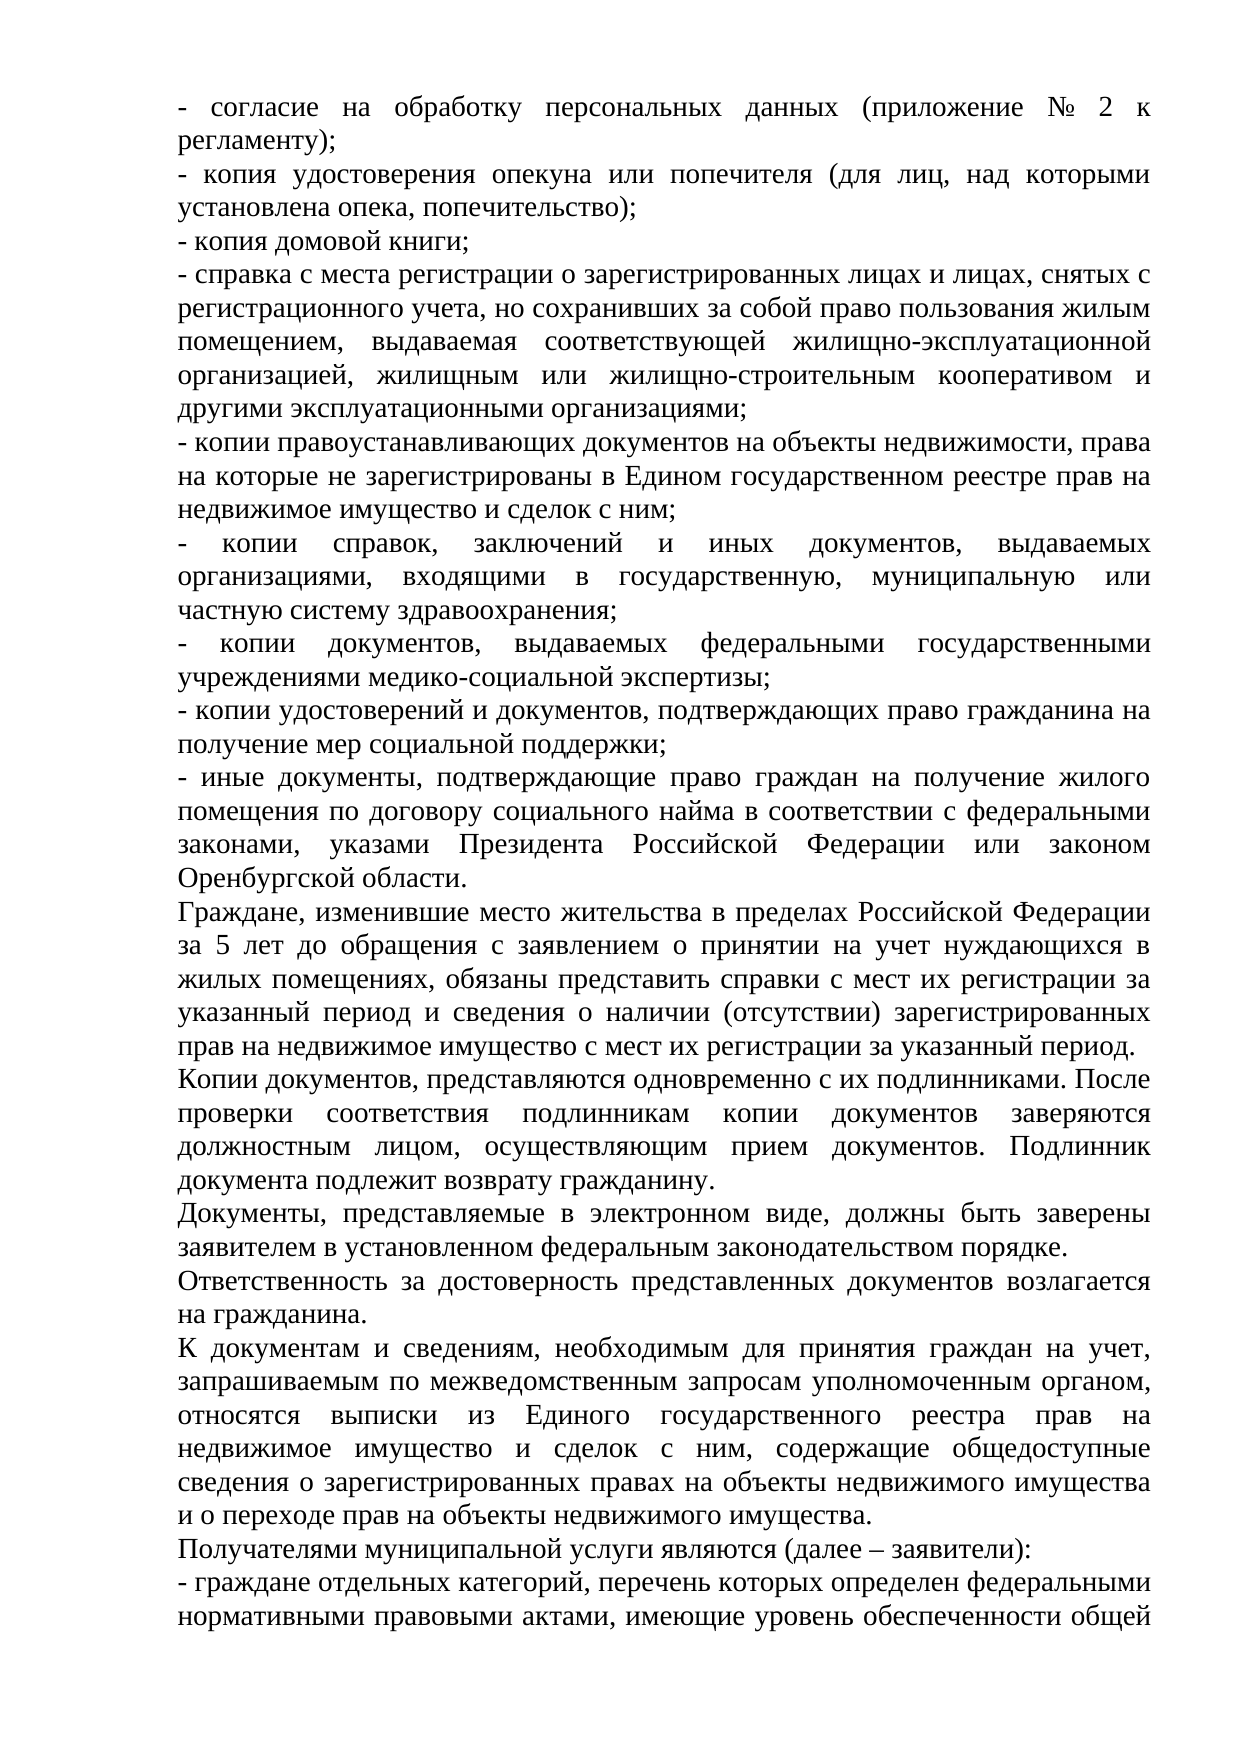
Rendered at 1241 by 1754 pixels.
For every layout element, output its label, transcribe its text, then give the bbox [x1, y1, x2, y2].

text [177, 1564, 1152, 1632]
text - копии документов, выдаваемых федеральными государственными учреждениями медико-социальной экспертизы; [177, 625, 1152, 692]
text Получателями муниципальной услуги являются (далее – заявители): [177, 1531, 1152, 1564]
text Документы, представляемые в электронном виде, должны быть заверены заявителем в установленном федеральным законодательством порядке. [177, 1196, 1152, 1263]
text - иные документы, подтверждающие право граждан на получение жилого помещения по договору социального найма в соответствии с федеральными законами, указами Президента Российской Федерации или законом Оренбургской области. [177, 759, 1152, 894]
text - копия удостоверения опекуна или попечителя (для лиц, над которыми установлена опека, попечительство); [177, 156, 1152, 223]
text Копии документов, представляются одновременно с их подлинниками. После проверки соответствия подлинникам копии документов заверяются должностным лицом, осуществляющим прием документов. Подлинник документа подлежит возврату гражданину. [177, 1061, 1152, 1196]
text - копия домовой книги; [177, 223, 1152, 256]
text - копии удостоверений и документов, подтверждающих право гражданина на получение мер социальной поддержки; [177, 692, 1152, 759]
text - копии справок, заключений и иных документов, выдаваемых организациями, входящими в государственную, муниципальную или частную систему здравоохранения; [177, 525, 1152, 625]
text - справка с места регистрации о зарегистрированных лицах и лицах, снятых с регистрационного учета, но сохранивших за собой право пользования жилым помещением, выдаваемая соответствующей жилищно-эксплуатационной организацией, жилищным или жилищно-строительным кооперативом и другими эксплуатационными организациями; [177, 256, 1152, 424]
text Граждане, изменившие место жительства в пределах Российской Федерации за 5 лет до обращения с заявлением о принятии на учет нуждающихся в жилых помещениях, обязаны представить справки с мест их регистрации за указанный период и сведения о наличии (отсутствии) зарегистрированных прав на недвижимое имущество с мест их регистрации за указанный период. [177, 894, 1152, 1061]
text К документам и сведениям, необходимым для принятия граждан на учет, запрашиваемым по межведомственным запросам уполномоченным органом, относятся выписки из Единого государственного реестра прав на недвижимое имущество и сделок с ним, содержащие общедоступные сведения о зарегистрированных правах на объекты недвижимого имущества и о переходе прав на объекты недвижимого имущества. [177, 1330, 1152, 1531]
text Ответственность за достоверность представленных документов возлагается на гражданина. [177, 1263, 1152, 1330]
text - согласие на обработку персональных данных (приложение № 2 к регламенту); [177, 89, 1152, 156]
text - копии правоустанавливающих документов на объекты недвижимости, права на которые не зарегистрированы в Едином государственном реестре прав на недвижимое имущество и сделок с ним; [177, 424, 1152, 525]
